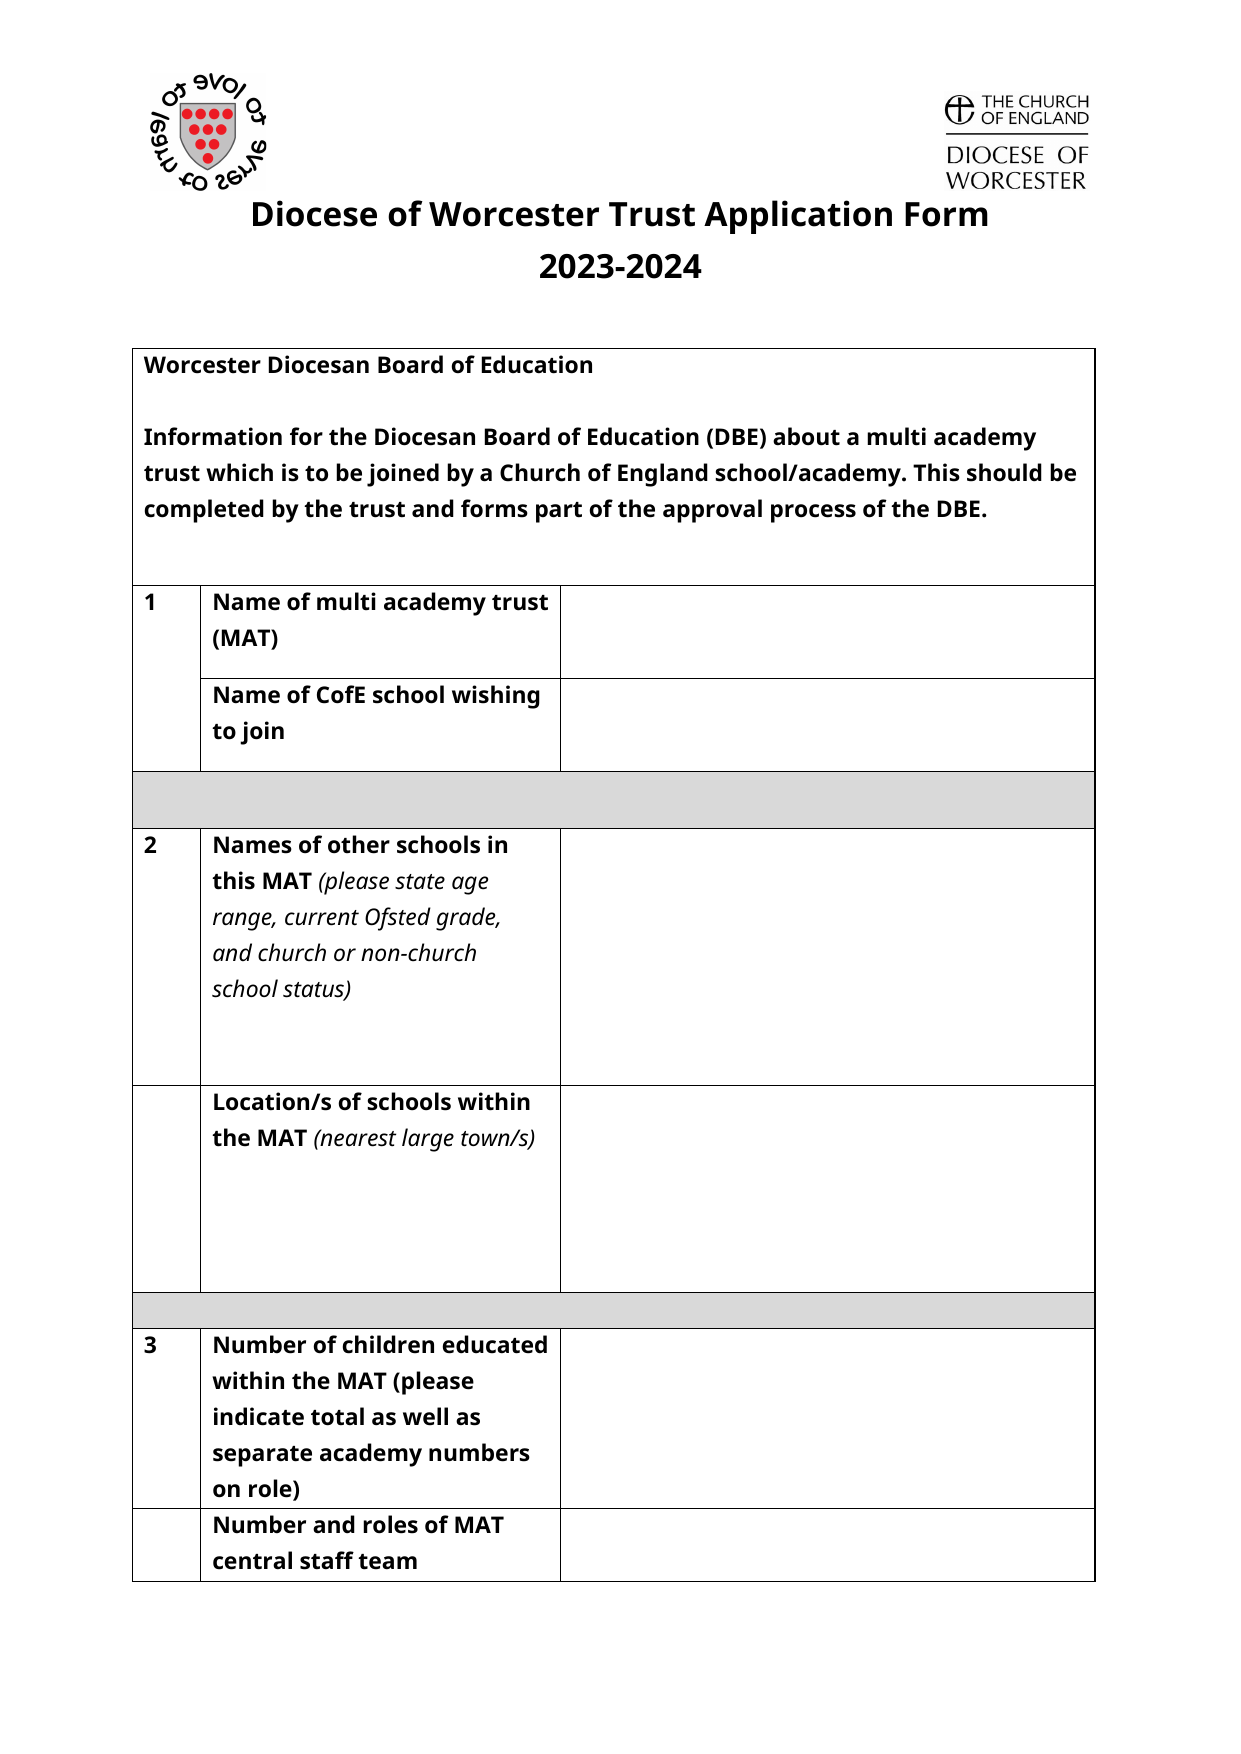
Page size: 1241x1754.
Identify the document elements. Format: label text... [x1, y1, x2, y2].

table_cell [133, 772, 1094, 828]
table_cell [561, 586, 1094, 678]
table_cell [561, 1086, 1094, 1292]
table_cell Location/s of schools within the MAT (nearest large town/s) [201, 1086, 560, 1292]
list Diocese of Worcester Trust Application Form [150, 191, 1090, 236]
table_cell Name of CofE school wishing to join [201, 679, 560, 771]
table_cell [133, 1509, 200, 1581]
table_cell Name of multi academy trust (MAT) [201, 586, 560, 678]
table_cell Names of other schools in this MAT (please state age range, current Ofsted grade, and church or non-church school status) [201, 829, 560, 1085]
list 2023-2024 [150, 243, 1090, 288]
table_cell [561, 679, 1094, 771]
table_cell Number and roles of MAT central staff team [201, 1509, 560, 1581]
table_cell 1 [133, 586, 200, 771]
table_cell [561, 1329, 1094, 1508]
table_cell [561, 1509, 1094, 1581]
table_cell [561, 829, 1094, 1085]
table_cell [133, 1293, 1094, 1328]
table_cell 2 [133, 829, 200, 1085]
table_cell [133, 1086, 200, 1292]
picture [150, 73, 267, 191]
table_header Worcester Diocesan Board of Education Information for the Diocesan Board of (DBE) about a multi academy trust which is to be joined by a Church of England school/academy. This should be completed by the trust and forms part of the approval process of the DBE. [133, 349, 1094, 585]
table_cell Number of children educated within the MAT (please indicate total as well as separate academy numbers on role) [201, 1329, 560, 1508]
picture [943, 91, 1091, 191]
table_cell 3 [133, 1329, 200, 1508]
